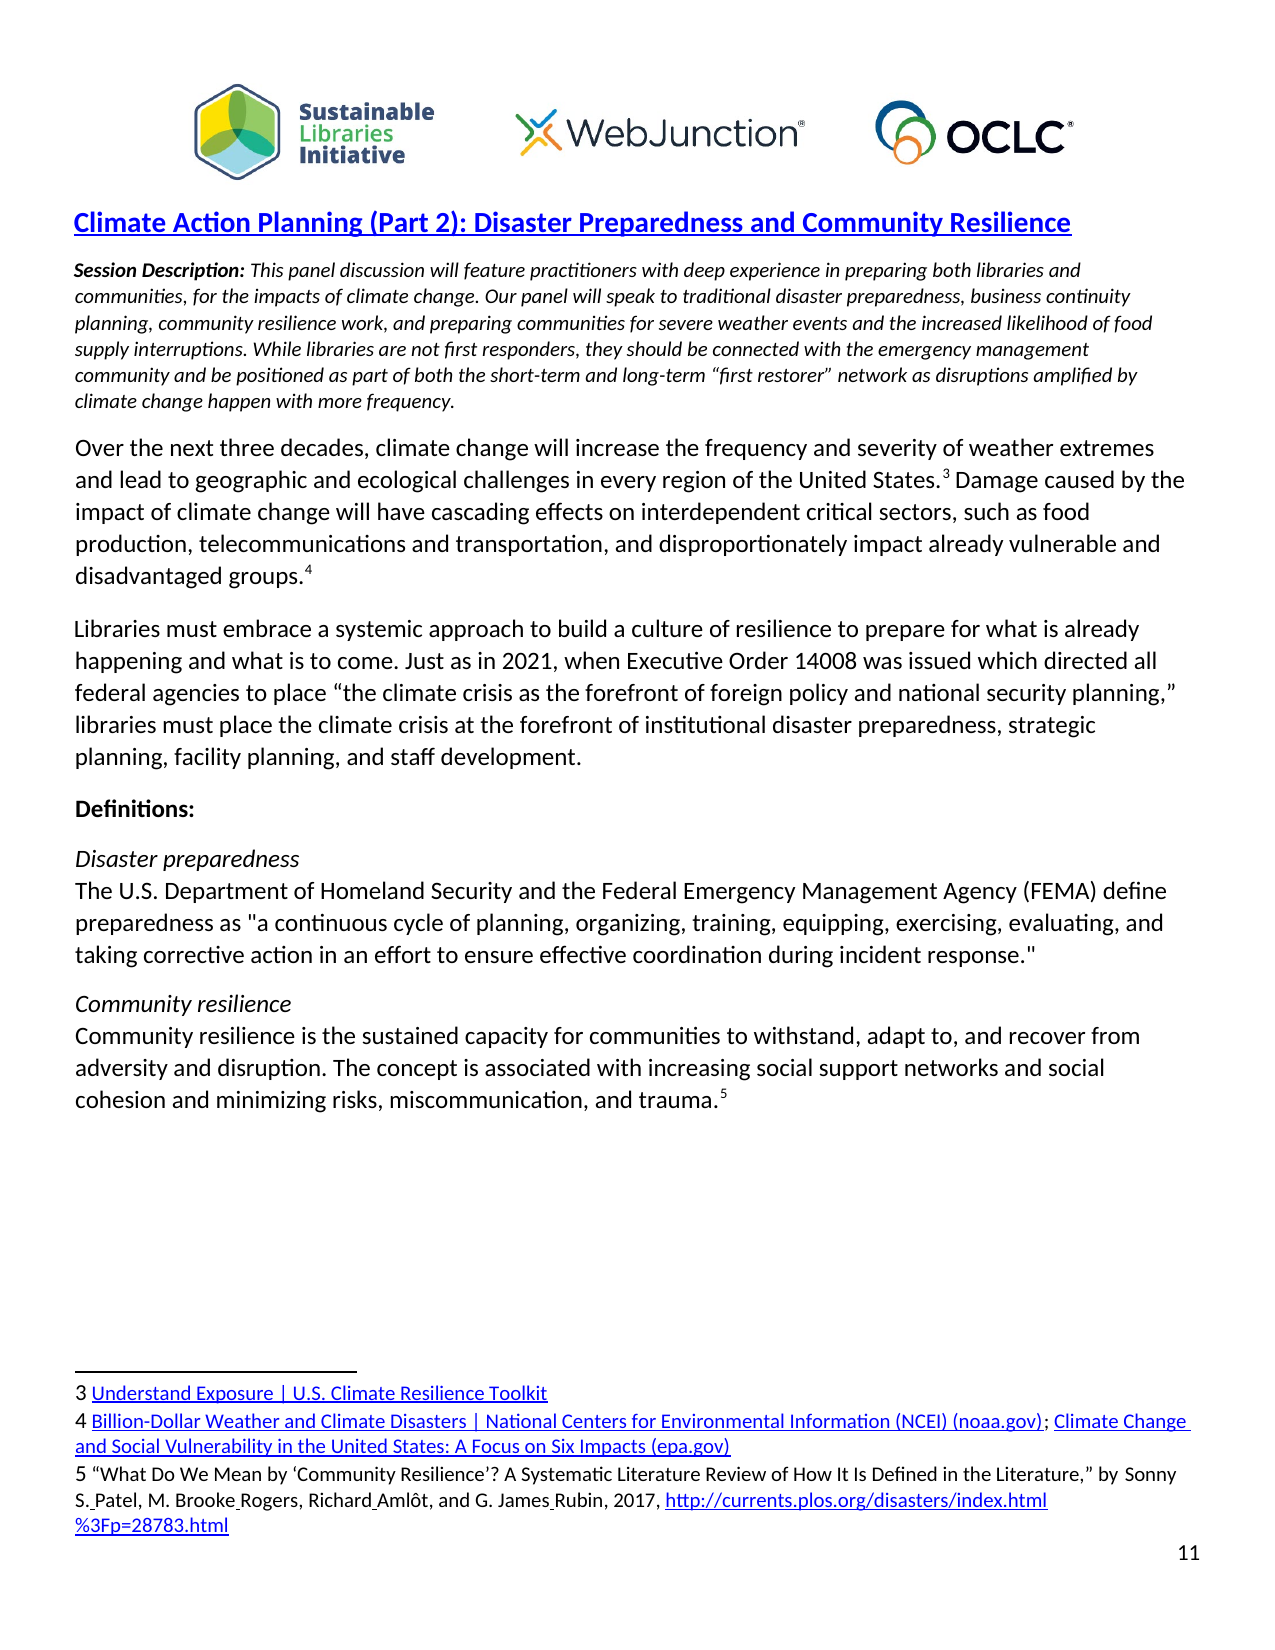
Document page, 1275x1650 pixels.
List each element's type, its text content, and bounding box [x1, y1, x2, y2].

text Disaster preparedness The U.S. Department of Homeland Security and the Federal Emergency Management Agency (FEMA) define preparedness as "a continuous cycle of planning, organizing, training, equipping, exercising, evaluating, and taking corrective action in an effort to ensure effective coordination during incident response." [75, 843, 1200, 970]
text Session Description: This panel discussion will feature practitioners with deep experience in preparing both libraries and communities, for the impacts of climate change. Our panel will speak to traditional disaster preparedness, business continuity planning, community resilience work, and preparing communities for severe weather events and the increased likelihood of food supply interruptions. While libraries are not first responders, they should be connected with the emergency management community and be positioned as part of both the short-term and long-term “first restorer” network as disruptions amplified by climate change happen with more frequency. [73, 257, 1189, 413]
text Libraries must embrace a systemic approach to build a culture of resilience to prepare for what is already happening and what is to come. Just as in 2021, when Executive Order 14008 was issued which directed all federal agencies to place “the climate crisis as the forefront of foreign policy and national security planning,” libraries must place the climate crisis at the forefront of institutional disaster preparedness, strategic planning, facility planning, and staff development. [73, 613, 1189, 771]
text Over the next three decades, climate change will increase the frequency and severity of weather extremes and lead to geographic and ecological challenges in every region of the United States. Damage caused by the impact of climate change will have cascading effects on interdependent critical sectors, such as food production, telecommunications and transportation, and disproportionately impact already vulnerable and disadvantaged groups. [75, 432, 1189, 591]
picture [161, 75, 1114, 185]
text Community resilience Community resilience is the sustained capacity for communities to withstand, adapt to, and recover from adversity and disruption. The concept is associated with increasing social support networks and social cohesion and minimizing risks, miscommunication, and trauma. [75, 988, 1200, 1114]
text Definitions: [75, 794, 1200, 824]
text Climate Action Planning (Part 2): Disaster Preparedness and Community Resilience [73, 204, 1189, 239]
